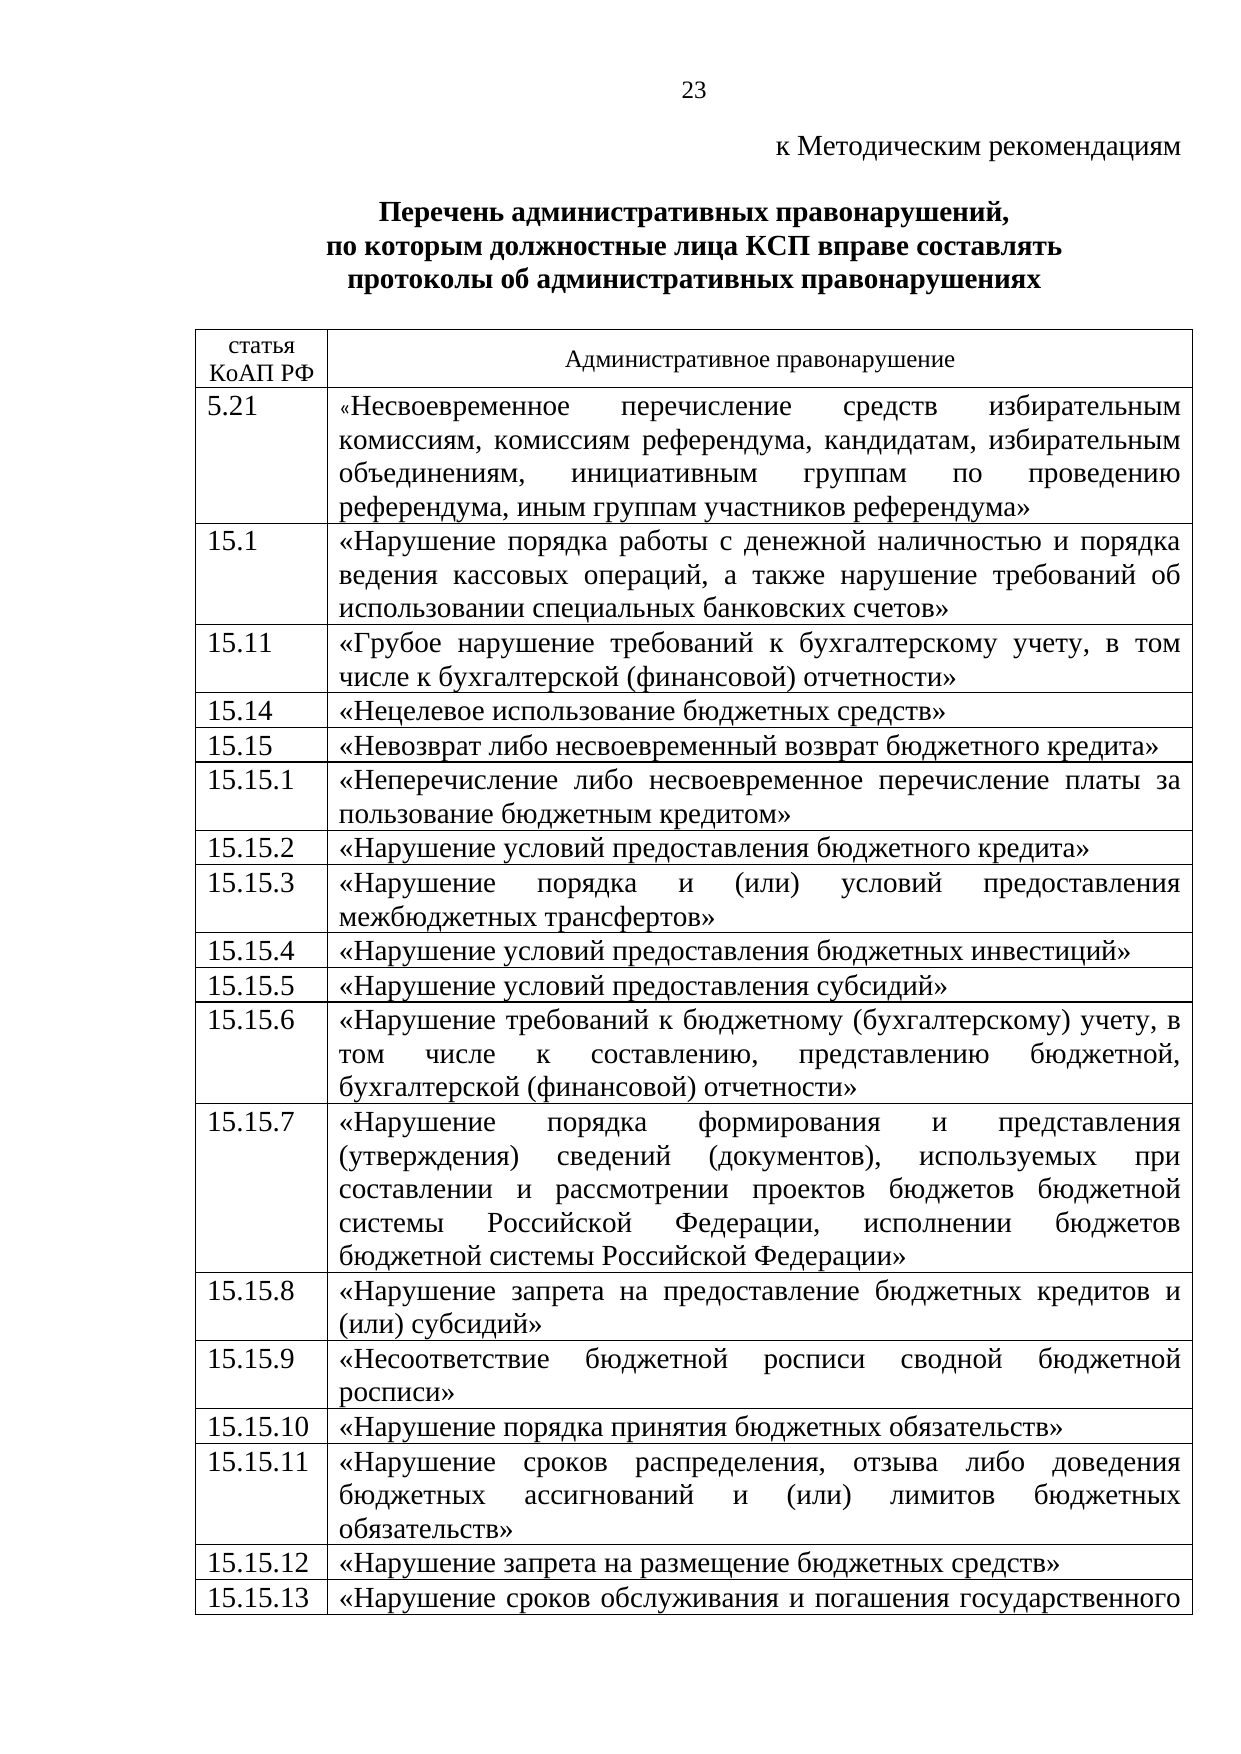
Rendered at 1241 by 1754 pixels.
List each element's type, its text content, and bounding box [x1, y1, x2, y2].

table_cell «Нарушение сроков распределения, отзыва либо доведения бюджетных ассигнований и (или) лимитов бюджетных обязательств» [328, 1444, 1192, 1544]
table_cell 15.11 [196, 625, 327, 692]
table_cell «Нарушение запрета на размещение бюджетных средств» [328, 1545, 1192, 1579]
table_cell 15.15.7 [196, 1104, 327, 1272]
table_cell 15.15 [196, 728, 327, 761]
table_cell 15.15.2 [196, 831, 327, 864]
text протоколы об административных правонарушениях [207, 262, 1181, 295]
table_cell 5.21 [196, 388, 327, 522]
table_cell 15.15.11 [196, 1444, 327, 1544]
table_cell «Нарушение условий предоставления бюджетного кредита» [328, 831, 1192, 864]
table_cell 15.15.6 [196, 1003, 327, 1103]
text по которым должностные лица КСП вправе составлять [207, 228, 1181, 262]
table_cell «Нарушение порядка работы с денежной наличностью и порядка ведения кассовых операций, а также нарушение требований об использовании специальных банковских счетов» [328, 524, 1192, 624]
table_cell «Нарушение порядка формирования и представления (утверждения) сведений (документов), используемых при составлении и рассмотрении проектов бюджетов бюджетной системы Российской Федерации, исполнении бюджетов бюджетной системы Российской Федерации» [328, 1104, 1192, 1272]
table_cell «Нарушение порядка принятия бюджетных обязательств» [328, 1409, 1192, 1443]
table_cell 15.15.8 [196, 1273, 327, 1340]
table_cell 15.15.13 [196, 1580, 327, 1613]
table_cell «Нарушение сроков обслуживания и погашения государственного (муниципального) долга» [328, 1580, 1192, 1613]
table_cell «Нарушение условий предоставления бюджетных инвестиций» [328, 933, 1192, 967]
table_cell 15.15.12 [196, 1545, 327, 1579]
table_cell «Нарушение порядка и (или) условий предоставления межбюджетных трансфертов» [328, 865, 1192, 932]
text Перечень административных правонарушений, [207, 194, 1181, 228]
table_cell 15.1 [196, 524, 327, 624]
table_cell 15.14 [196, 693, 327, 727]
table_cell «Нецелевое использование бюджетных средств» [328, 693, 1192, 727]
table_cell 15.15.1 [196, 763, 327, 829]
table_cell «Невозврат либо несвоевременный возврат бюджетного кредита» [328, 728, 1192, 761]
table_cell «Неперечисление либо несвоевременное перечисление платы за пользование бюджетным кредитом» [328, 763, 1192, 829]
text к Методическим рекомендациям [207, 132, 1181, 161]
table_cell «Несоответствие бюджетной росписи сводной бюджетной росписи» [328, 1341, 1192, 1408]
table_cell 15.15.4 [196, 933, 327, 967]
table_cell «Нарушение условий предоставления субсидий» [328, 968, 1192, 1001]
table_cell «Грубое нарушение требований к бухгалтерскому учету, в том числе к бухгалтерской (финансовой) отчетности» [328, 625, 1192, 692]
table_cell 15.15.3 [196, 865, 327, 932]
table_header Административное правонарушение [328, 330, 1192, 387]
table_cell «Нарушение запрета на предоставление бюджетных кредитов и (или) субсидий» [328, 1273, 1192, 1340]
table_header статья КоАП РФ [196, 330, 327, 387]
table_cell 15.15.10 [196, 1409, 327, 1443]
table_cell 15.15.5 [196, 968, 327, 1001]
table_cell 15.15.9 [196, 1341, 327, 1408]
table_cell «Несвоевременное перечисление средств избирательным комиссиям, комиссиям референдума, кандидатам, избирательным объединениям, инициативным группам по проведению референдума, иным группам участников референдума» [328, 388, 1192, 522]
table_cell «Нарушение требований к бюджетному (бухгалтерскому) учету, в том числе к составлению, представлению бюджетной, бухгалтерской (финансовой) отчетности» [328, 1003, 1192, 1103]
